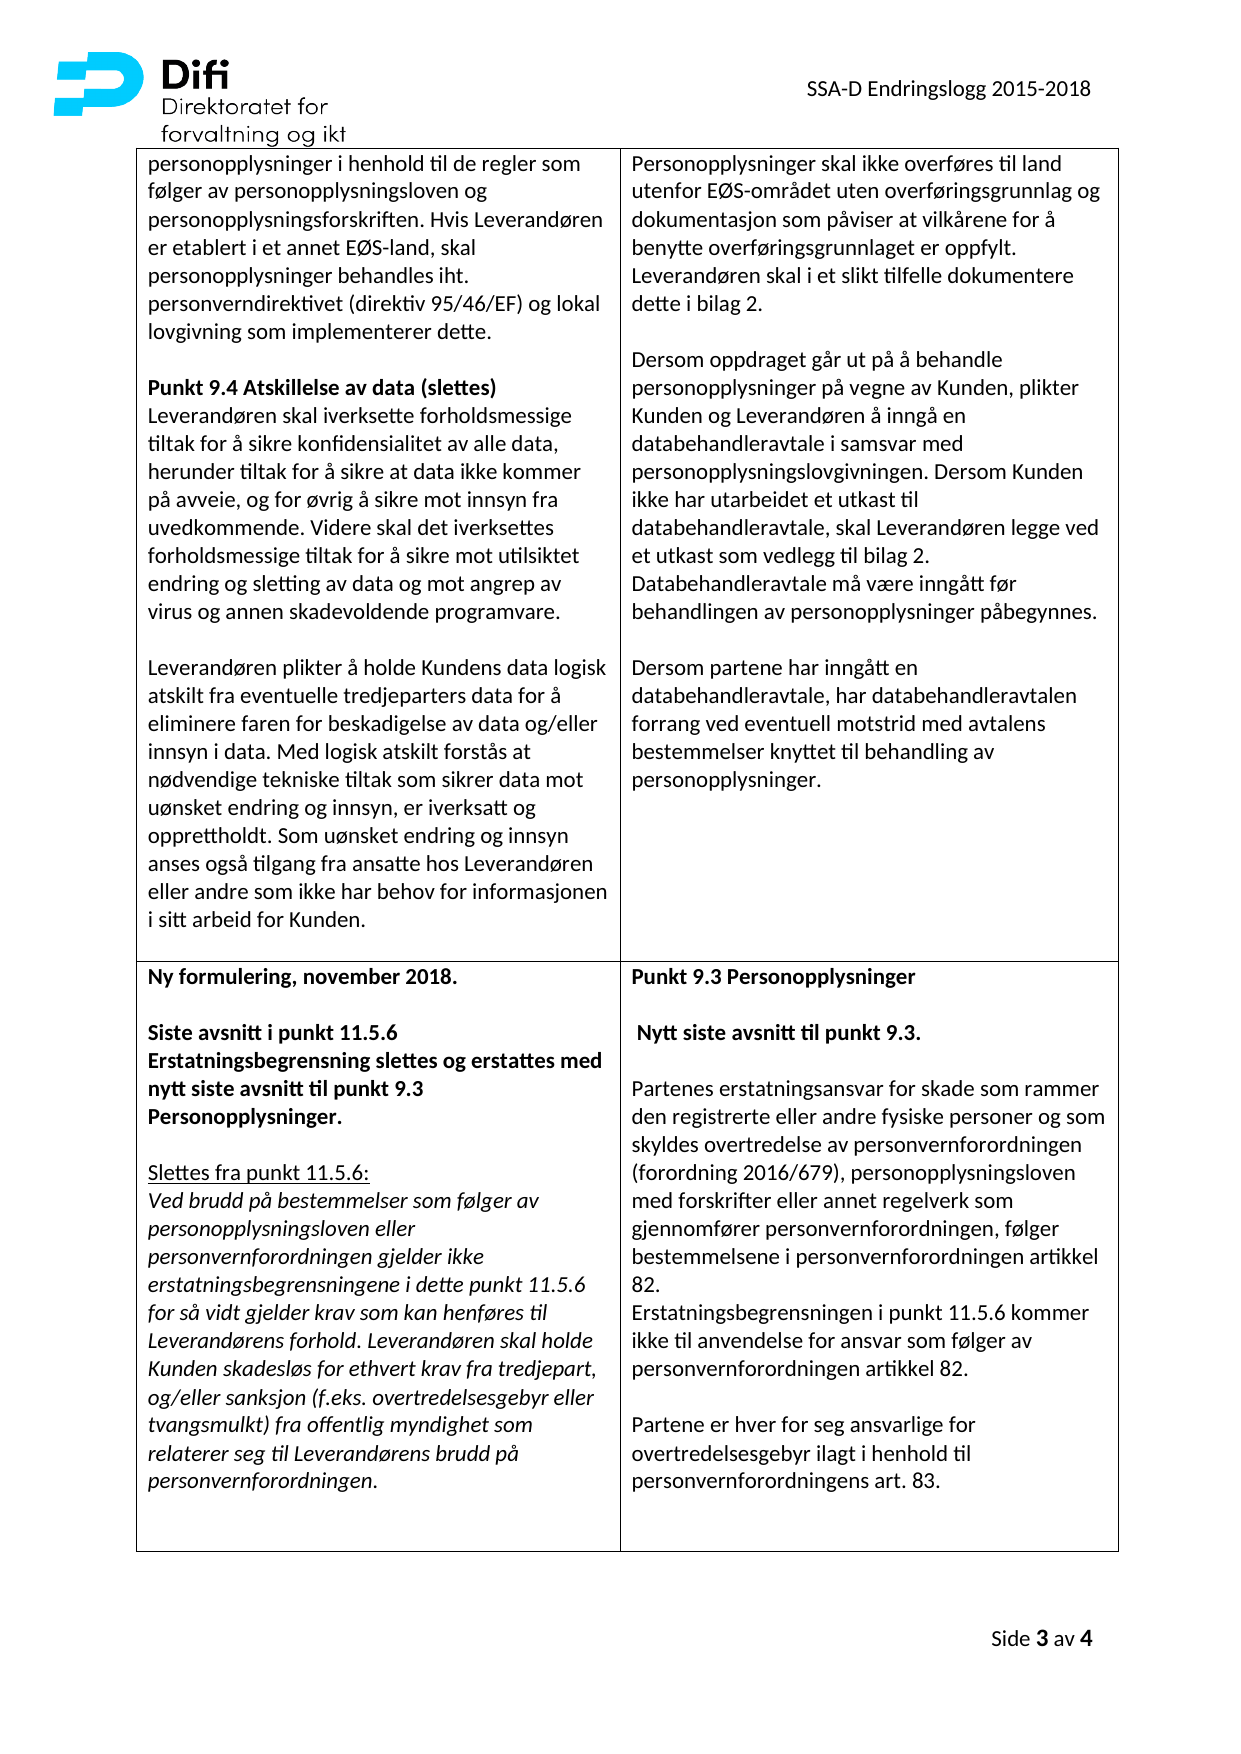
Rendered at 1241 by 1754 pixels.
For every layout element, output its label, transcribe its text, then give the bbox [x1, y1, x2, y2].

table_cell Ny formulering, november 2018. Siste avsnitt i punkt 11.5.6 Erstatningsbegrensning slettes og erstattes med nytt siste avsnitt til punkt 9.3 Personopplysninger. Slettes fra punkt 11.5.6: Ved brudd på bestemmelser som følger av personopplysningsloven eller personvernforordningen gjelder ikke erstatningsbegrensningene i dette punkt 11.5.6 for så vidt gjelder krav som kan henføres til Leverandørens forhold. Leverandøren skal holde Kunden skadesløs for ethvert krav fra tredjepart, og/eller sanksjon (f.eks. overtredelsesgebyr eller tvangsmulkt) fra offentlig myndighet som relaterer seg til Leverandørens brudd på personvernforordningen. [137, 962, 620, 1551]
picture [53, 52, 123, 105]
table_cell Punkt 9.3 Personopplysninger Nytt siste avsnitt til punkt 9.3. Partenes erstatningsansvar for skade som rammer den registrerte eller andre fysiske personer og som skyldes overtredelse av personvernforordningen (forordning 2016/679), personopplysningsloven med forskrifter eller annet regelverk som gjennomfører personvernforordningen, følger bestemmelsene i personvernforordningen artikkel 82. Erstatningsbegrensningen i punkt 11.5.6 kommer ikke til anvendelse for ansvar som følger av personvernforordningen artikkel 82. Partene er hver for seg ansvarlige for overtredelsesgebyr ilagt i henhold til personvernforordningens art. 83. [621, 962, 1118, 1551]
picture [53, 52, 346, 147]
